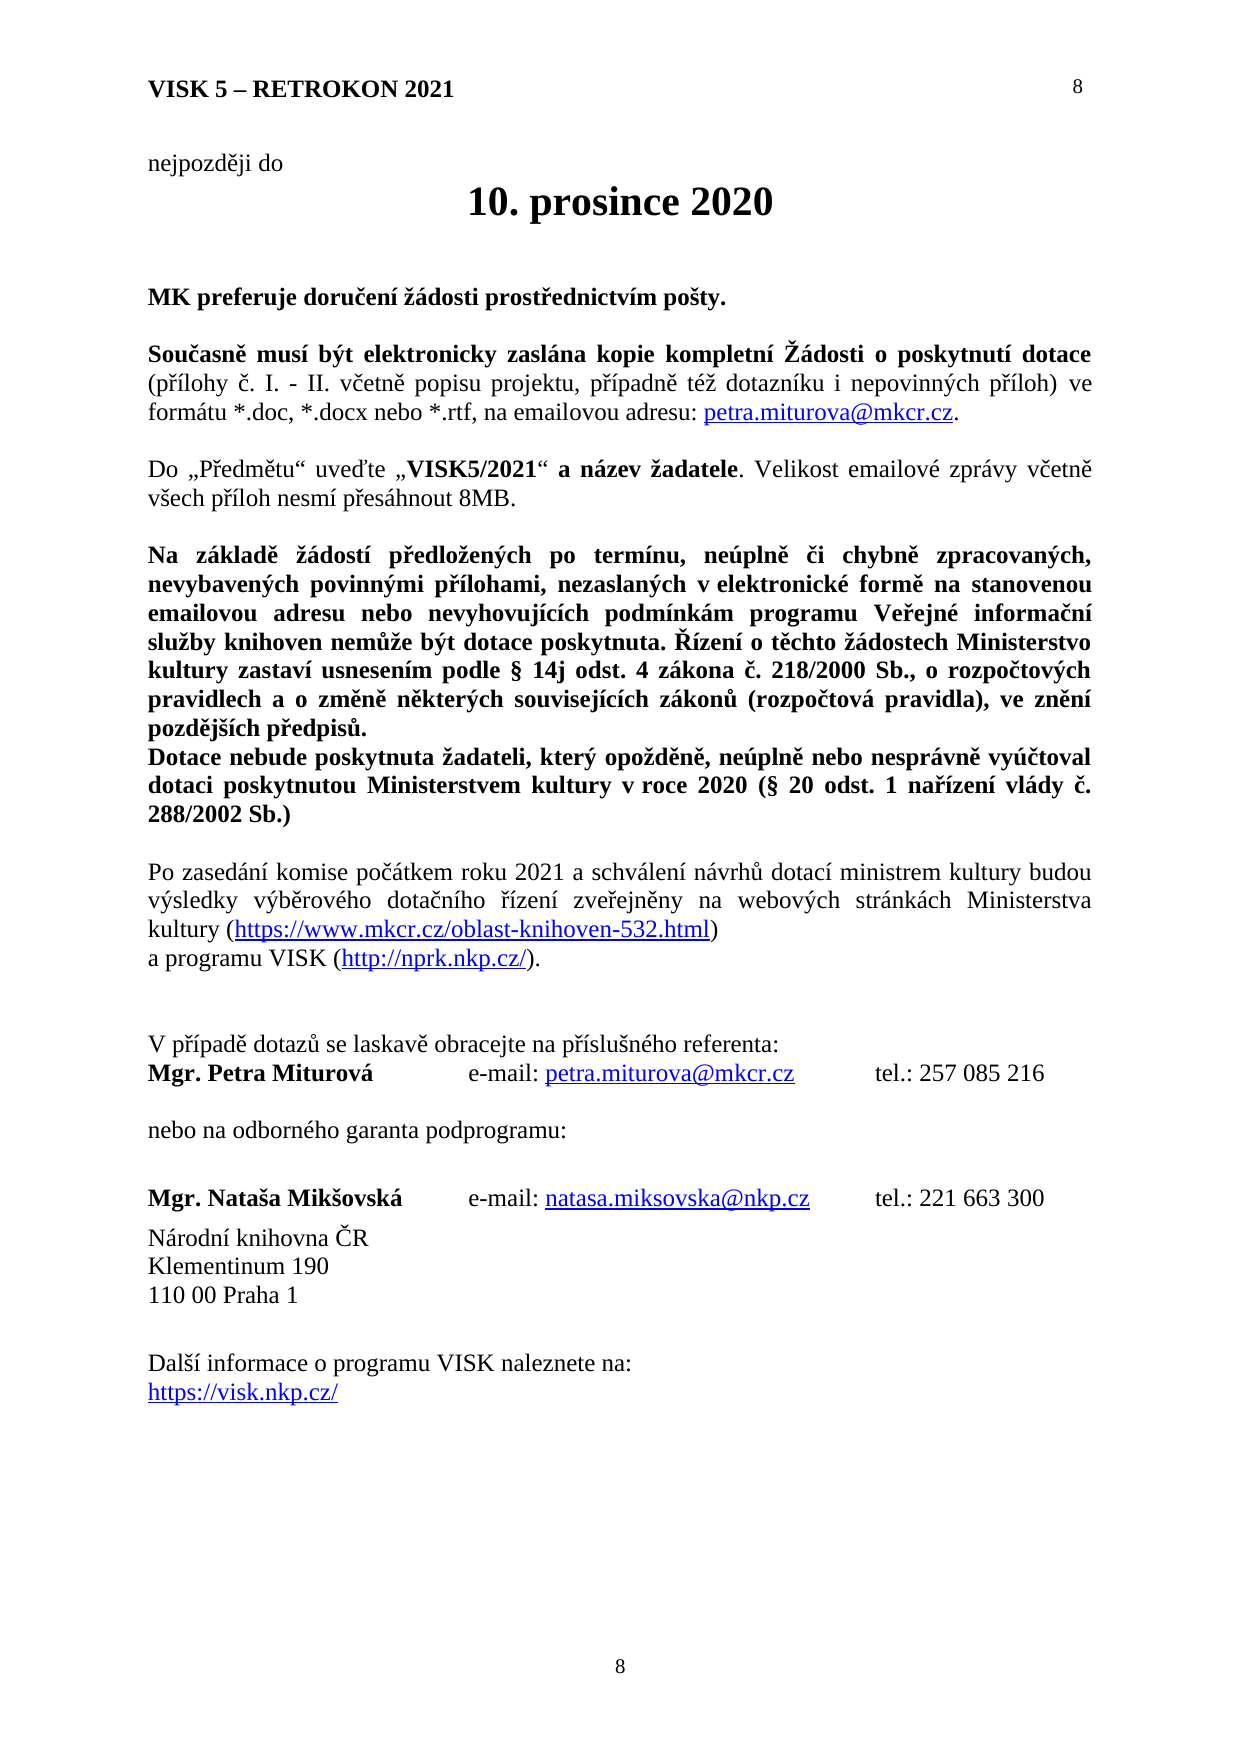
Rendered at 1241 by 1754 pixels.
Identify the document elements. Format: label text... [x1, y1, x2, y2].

text Do „Předmětu“ uveďte „VISK5/2021“ a název žadatele. Velikost emailové zprávy včetně všech příloh nesmí přesáhnout 8MB. [148, 454, 1093, 512]
text MK preferuje doručení žádosti prostřednictvím pošty. [148, 282, 1093, 311]
text nejpozději do [148, 148, 1093, 176]
text Současně musí být elektronicky zaslána kopie kompletní Žádosti o poskytnutí dotace (přílohy č. I. - II. včetně popisu projektu, případně též dotazníku i nepovinných příloh) ve formátu *.doc, *.docx nebo *.rtf, na emailovou adresu: petra.miturova@mkcr.cz. [148, 339, 1093, 426]
text Mgr. Nataša Mikšovská e-mail: natasa.miksovska@nkp.cz tel.: 221 663 300 [148, 1183, 1055, 1212]
text Mgr. Petra Miturová e-mail: petra.miturova@mkcr.cz tel.: 257 085 216 [148, 1058, 1093, 1087]
text Po zasedání komise počátkem roku 2021 a schválení návrhů dotací ministrem kultury budou výsledky výběrového dotačního řízení zveřejněny na webových stránkách Ministerstva kultury (https://www.mkcr.cz/oblast-knihoven-532.html) [148, 857, 1093, 943]
text Národní knihovna ČR Klementinum 190 110 00 Praha 1 [148, 1223, 1055, 1338]
text Další informace o programu VISK naleznete na: [148, 1348, 1093, 1377]
text nebo na odborného garanta podprogramu: [148, 1116, 1093, 1144]
text 10. prosince 2020 [148, 176, 1093, 224]
text a programu VISK (http://nprk.nkp.cz/). [148, 943, 1093, 972]
text V případě dotazů se laskavě obracejte na příslušného referenta: [148, 1029, 1093, 1058]
text Dotace nebude poskytnuta žadateli, který opožděně, neúplně nebo nesprávně vyúčtoval dotaci poskytnutou Ministerstvem kultury v roce 2020 (§ 20 odst. 1 nařízení vlády č. 288/2002 Sb.) [148, 742, 1093, 828]
text Na základě žádostí předložených po termínu, neúplně či chybně zpracovaných, nevybavených povinnými přílohami, nezaslaných v elektronické formě na stanovenou emailovou adresu nebo nevyhovujících podmínkám programu Veřejné informační služby knihoven nemůže být dotace poskytnuta. Řízení o těchto žádostech Ministerstvo kultury zastaví usnesením podle § 14j odst. 4 zákona č. 218/2000 Sb., o rozpočtových pravidlech a o změně některých souvisejících zákonů (rozpočtová pravidla), ve znění pozdějších předpisů. [148, 541, 1093, 742]
text https://visk.nkp.cz/ [148, 1377, 1093, 1406]
